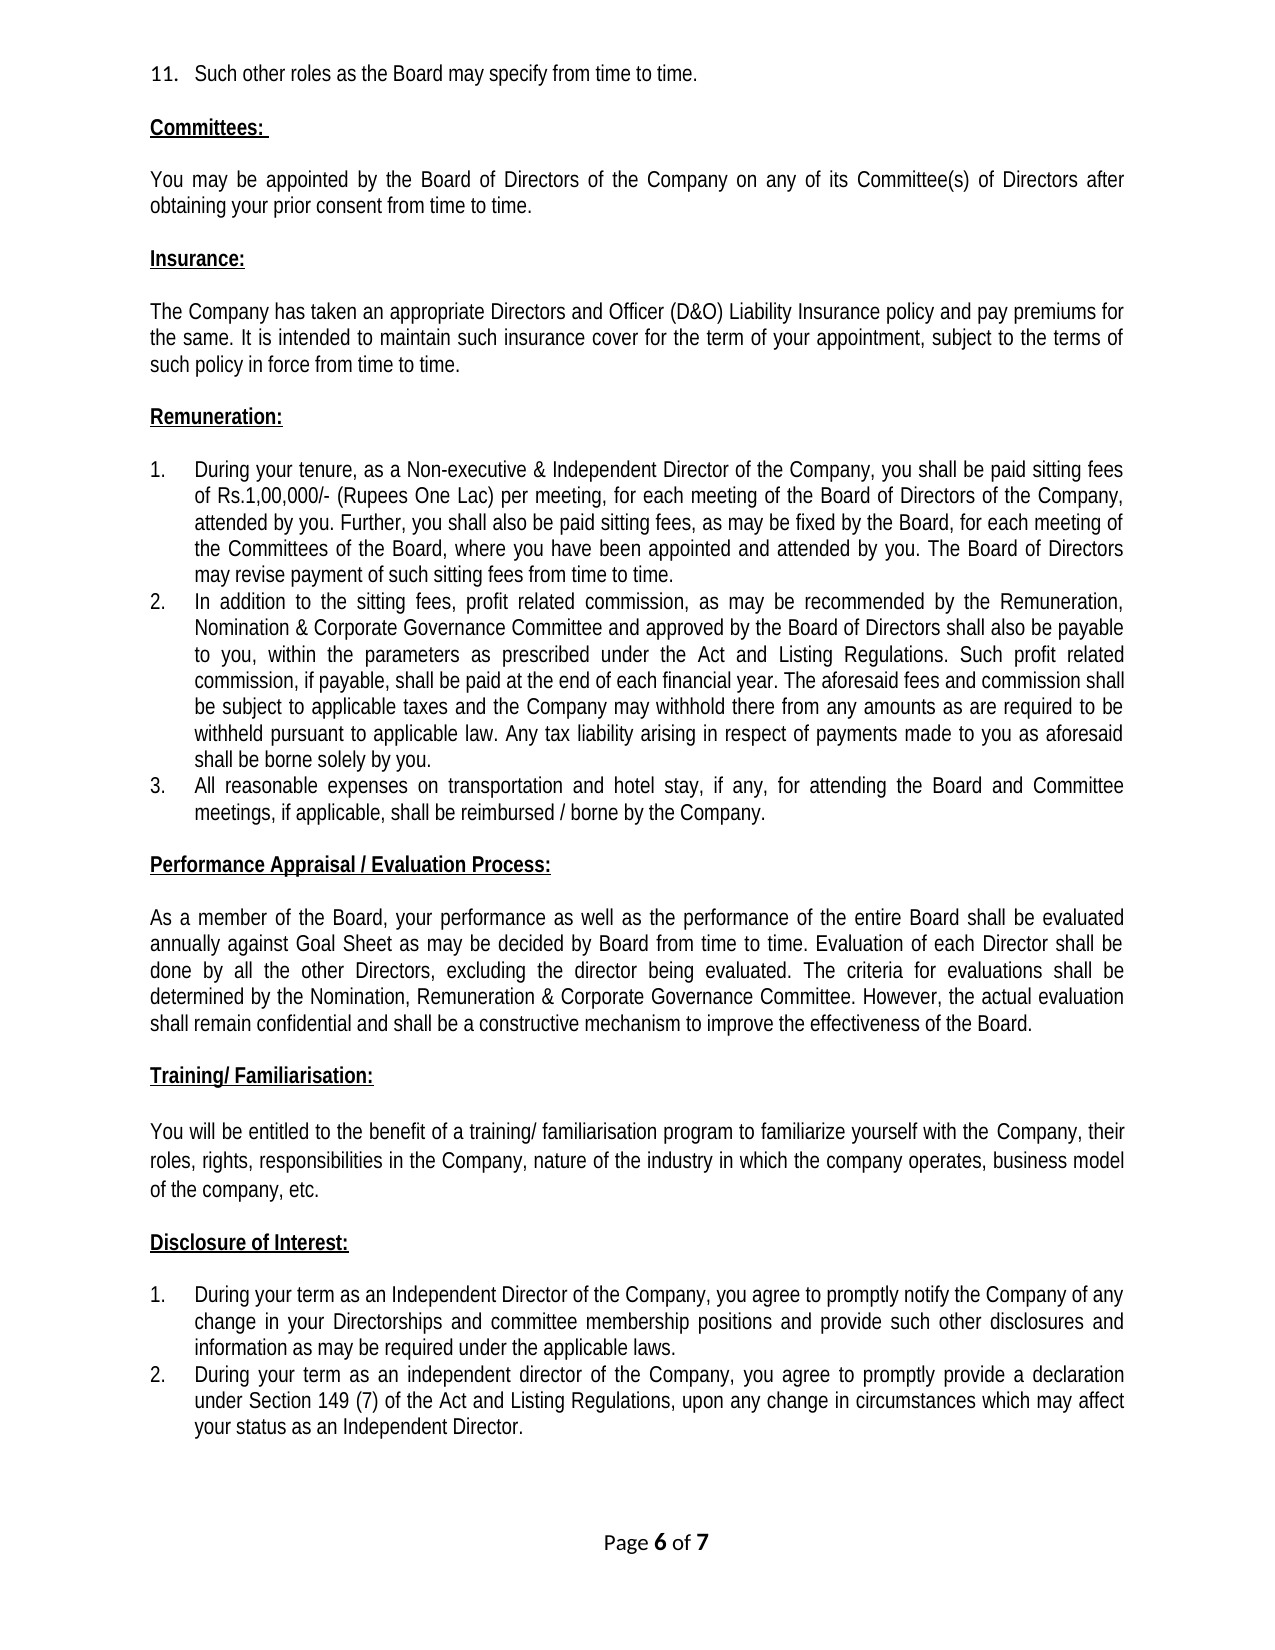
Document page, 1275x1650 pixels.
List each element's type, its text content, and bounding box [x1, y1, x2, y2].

list All reasonable expenses on transportation and hotel stay, if any, for attending the Board and Committee meetings, if applicable, shall be reimbursed / borne by the Company. [150, 772, 1125, 825]
text Training/ Familiarisation: [150, 1062, 1125, 1088]
list During your term as an Independent Director of the Company, you agree to promptly notify the Company of any change in your Directorships and committee membership positions and provide such other disclosures and information as may be required under the applicable laws. [150, 1281, 1125, 1361]
text Insurance: [150, 245, 1125, 272]
text Remuneration: [150, 403, 1125, 430]
text You may be appointed by the Board of Directors of the Company on any of its Committee(s) of Directors after obtaining your prior consent from time to time. [150, 166, 1125, 219]
text Committees: [150, 113, 1125, 140]
text Disclosure of Interest: [150, 1229, 1125, 1255]
list As a member of the Board, your performance as well as the performance of the entire Board shall be evaluated annually against Goal Sheet as may be decided by Board from time to time. Evaluation of each Director shall be done by all the other Directors, excluding the director being evaluated. The criteria for evaluations shall be determined by the Nomination, Remuneration & Corporate Governance Committee. However, the actual evaluation shall remain confidential and shall be a constructive mechanism to improve the effectiveness of the Board. [150, 904, 1125, 1036]
list You will be entitled to the benefit of a training/ familiarisation program to familiarize yourself with the Company, their roles, rights, responsibilities in the Company, nature of the industry in which the company operates, business model of the company, etc. [150, 1115, 1125, 1202]
text The Company has taken an appropriate Directors and Officer (D&O) Liability Insurance policy and pay premiums for the same. It is intended to maintain such insurance cover for the term of your appointment, subject to the terms of such policy in force from time to time. [150, 298, 1125, 377]
list Such other roles as the Board may specify from time to time. [150, 59, 1125, 87]
list In addition to the sitting fees, profit related commission, as may be recommended by the Remuneration, Nomination & Corporate Governance Committee and approved by the Board of Directors shall also be payable to you, within the parameters as prescribed under the Act and Listing Regulations. Such profit related commission, if payable, shall be paid at the end of each financial year. The aforesaid fees and commission shall be subject to applicable taxes and the Company may withhold there from any amounts as are required to be withheld pursuant to applicable law. Any tax liability arising in respect of payments made to you as aforesaid shall be borne solely by you. [150, 588, 1125, 772]
list During your term as an independent director of the Company, you agree to promptly provide a declaration under Section 149 (7) of the Act and Listing Regulations, upon any change in circumstances which may affect your status as an Independent Director. [150, 1361, 1125, 1439]
text Performance Appraisal / Evaluation Process: [150, 851, 1125, 878]
list During your tenure, as a Non-executive & Independent Director of the Company, you shall be paid sitting fees of Rs.1,00,000/- (Rupees One Lac) per meeting, for each meeting of the Board of Directors of the Company, attended by you. Further, you shall also be paid sitting fees, as may be fixed by the Board, for each meeting of the Committees of the Board, where you have been appointed and attended by you. The Board of Directors may revise payment of such sitting fees from time to time. [150, 456, 1125, 588]
